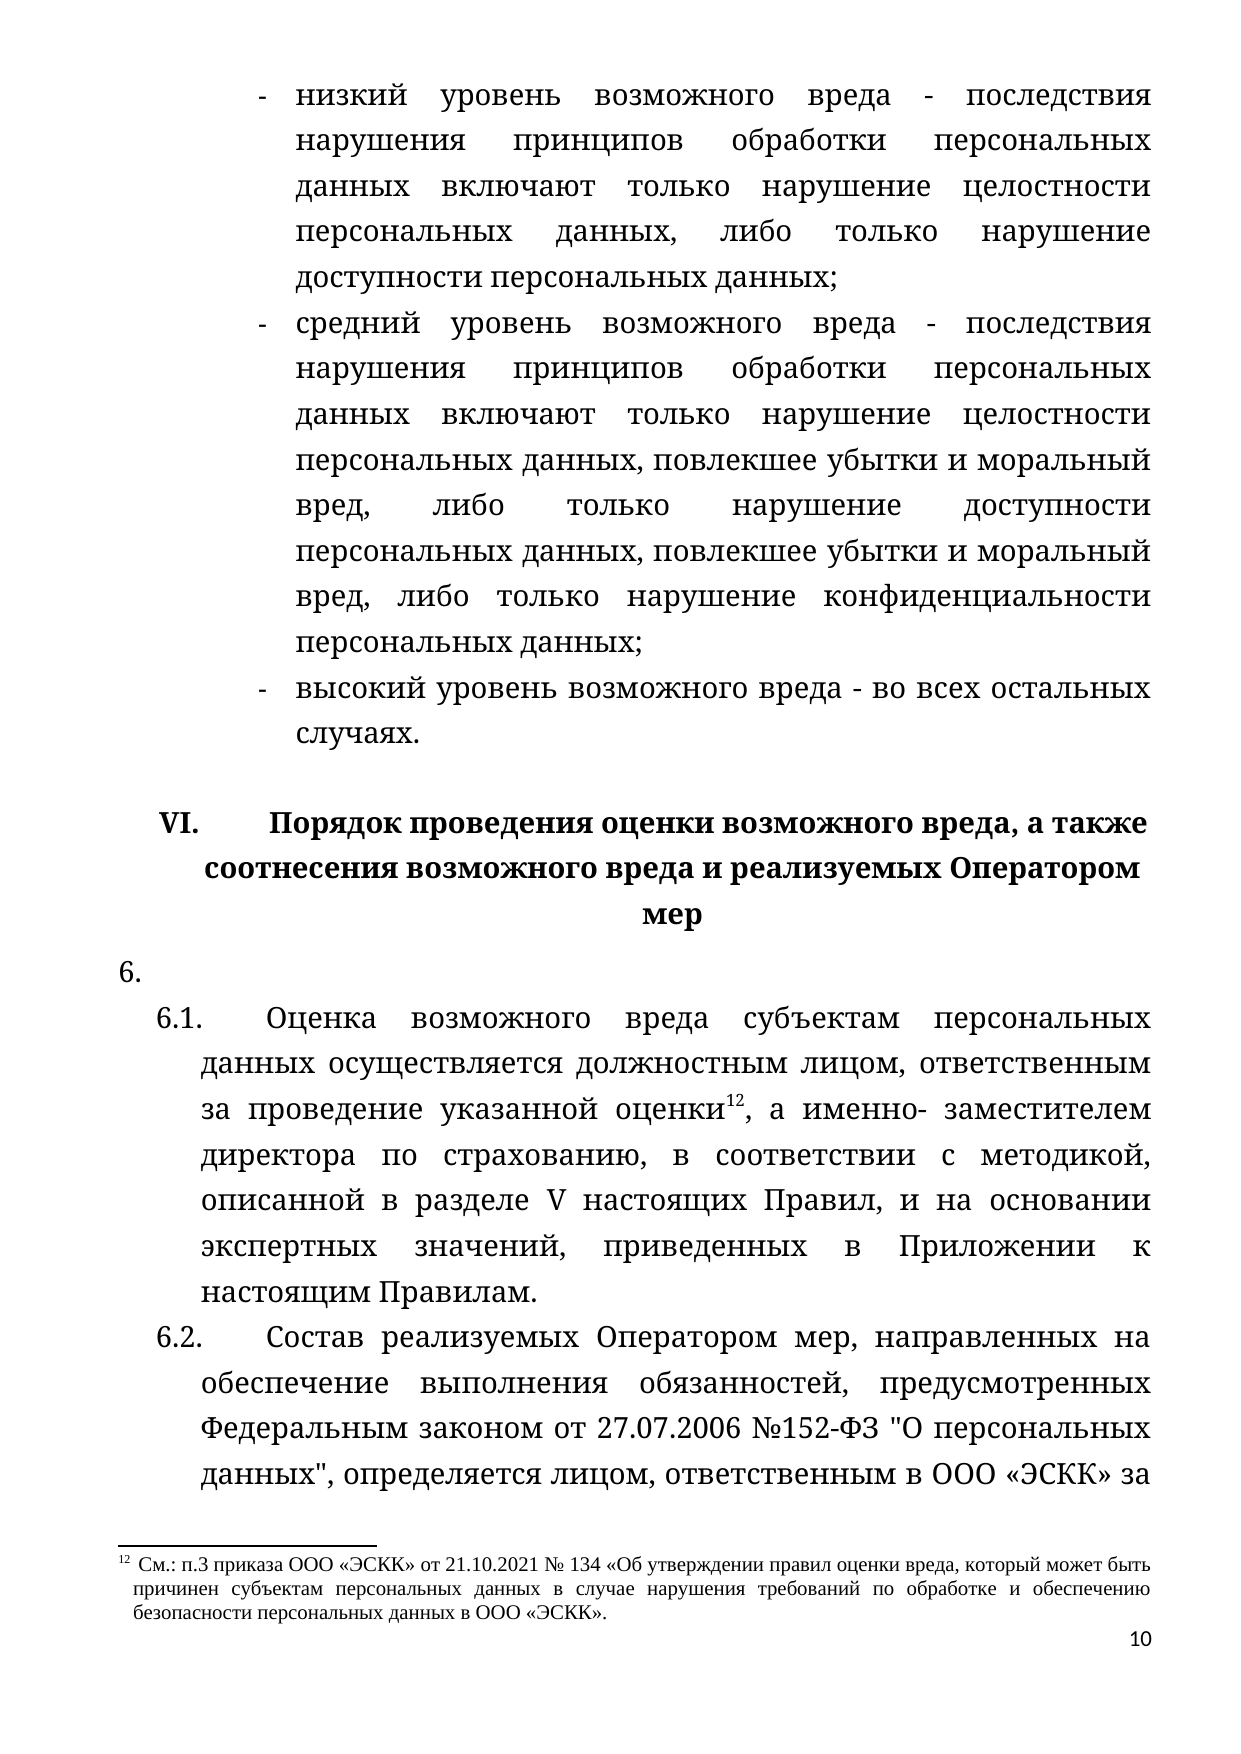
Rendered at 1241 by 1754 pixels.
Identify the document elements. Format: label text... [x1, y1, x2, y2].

text Оценка возможного вреда субъектам персональных данных осуществляется должностным лицом, ответственным за проведение указанной оценки, а именно- заместителем директора по страхованию, в соответствии с методикой, описанной в разделе V настоящих Правил, и на основании экспертных значений, приведенных в Приложении к настоящим Правилам. [156, 997, 1152, 1311]
text средний уровень возможного вреда - последствия нарушения принципов обработки персональных данных включают только нарушение целостности персональных данных, повлекшее убытки и моральный вред, либо только нарушение доступности персональных данных, повлекшее убытки и моральный вред, либо только нарушение конфиденциальности персональных данных; [258, 302, 1152, 661]
text низкий уровень возможного вреда - последствия нарушения принципов обработки персональных данных включают только нарушение целостности персональных данных, либо только нарушение доступности персональных данных; [258, 74, 1152, 296]
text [156, 1316, 1152, 1493]
text Порядок проведения оценки возможного вреда, а также соотнесения возможного вреда и реализуемых Оператором мер [156, 802, 1152, 933]
text высокий уровень возможного вреда - во всех остальных случаях. [258, 667, 1152, 785]
